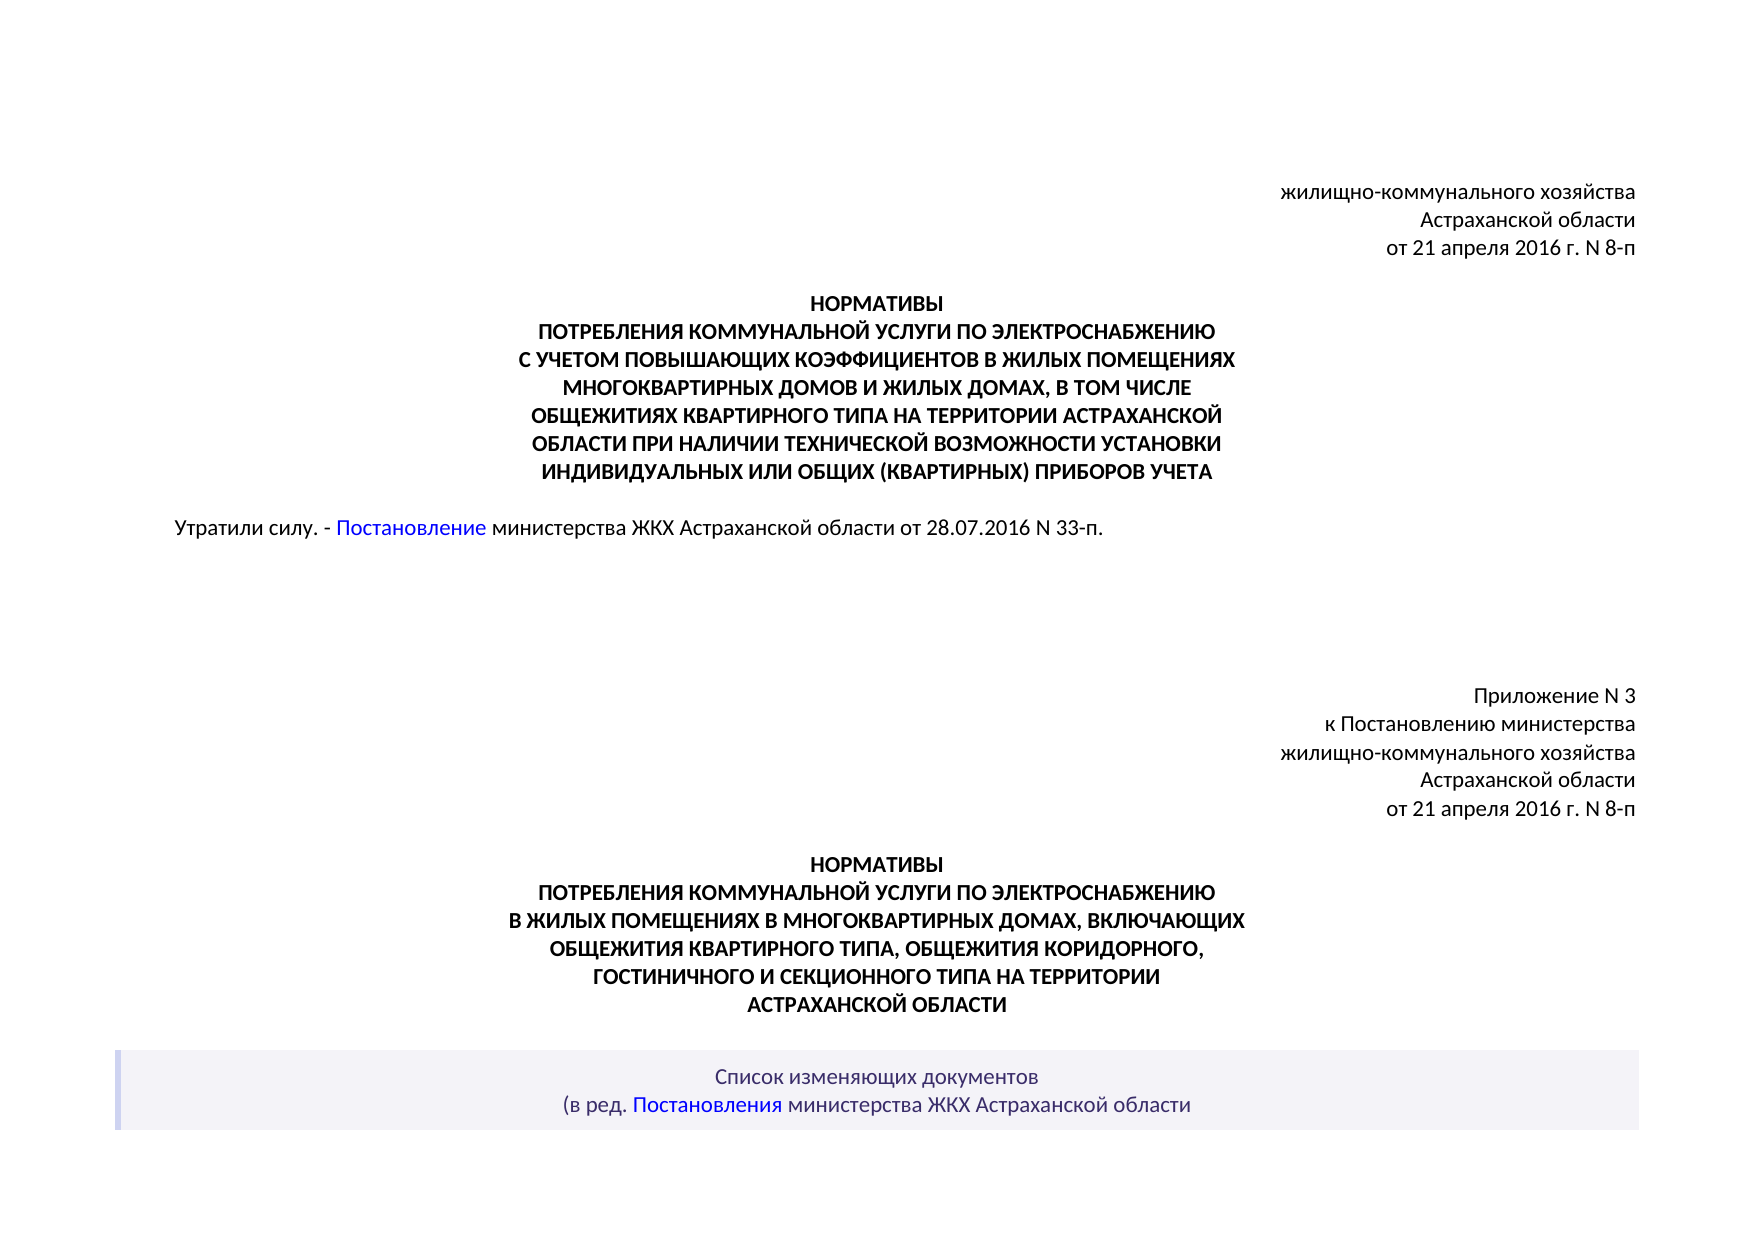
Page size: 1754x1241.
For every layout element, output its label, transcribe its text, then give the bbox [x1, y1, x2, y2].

title С УЧЕТОМ ПОВЫШАЮЩИХ КОЭФФИЦИЕНТОВ В ЖИЛЫХ ПОМЕЩЕНИЯХ [118, 345, 1636, 373]
text Утратили силу. - Постановление министерства ЖКХ Астраханской области от 28.07.2016 N 33-п. [118, 513, 1636, 541]
title В ЖИЛЫХ ПОМЕЩЕНИЯХ В МНОГОКВАРТИРНЫХ ДОМАХ, ВКЛЮЧАЮЩИХ [118, 906, 1636, 934]
title ПОТРЕБЛЕНИЯ КОММУНАЛЬНОЙ УСЛУГИ ПО ЭЛЕКТРОСНАБЖЕНИЮ [118, 317, 1636, 345]
title АСТРАХАНСКОЙ ОБЛАСТИ [118, 990, 1636, 1018]
title ОБЛАСТИ ПРИ НАЛИЧИИ ТЕХНИЧЕСКОЙ ВОЗМОЖНОСТИ УСТАНОВКИ [118, 429, 1636, 457]
text от 21 апреля 2016 г. N 8-п [118, 794, 1636, 822]
title НОРМАТИВЫ [118, 289, 1636, 317]
text Приложение N 3 [118, 682, 1636, 709]
title ОБЩЕЖИТИЯХ КВАРТИРНОГО ТИПА НА ТЕРРИТОРИИ АСТРАХАНСКОЙ [118, 401, 1636, 429]
text Астраханской области [118, 205, 1636, 233]
title НОРМАТИВЫ [118, 850, 1636, 878]
text к Постановлению министерства [118, 709, 1636, 738]
text жилищно-коммунального хозяйства [118, 177, 1636, 205]
title ИНДИВИДУАЛЬНЫХ ИЛИ ОБЩИХ (КВАРТИРНЫХ) ПРИБОРОВ УЧЕТА [118, 457, 1636, 485]
text Астраханской области [118, 766, 1636, 794]
text жилищно-коммунального хозяйства [118, 738, 1636, 766]
title ГОСТИНИЧНОГО И СЕКЦИОННОГО ТИПА НА ТЕРРИТОРИИ [118, 962, 1636, 990]
title ПОТРЕБЛЕНИЯ КОММУНАЛЬНОЙ УСЛУГИ ПО ЭЛЕКТРОСНАБЖЕНИЮ [118, 878, 1636, 906]
text от 21 апреля 2016 г. N 8-п [118, 233, 1636, 261]
title ОБЩЕЖИТИЯ КВАРТИРНОГО ТИПА, ОБЩЕЖИТИЯ КОРИДОРНОГО, [118, 934, 1636, 962]
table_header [121, 1050, 1633, 1130]
title МНОГОКВАРТИРНЫХ ДОМОВ И ЖИЛЫХ ДОМАХ, В ТОМ ЧИСЛЕ [118, 373, 1636, 401]
